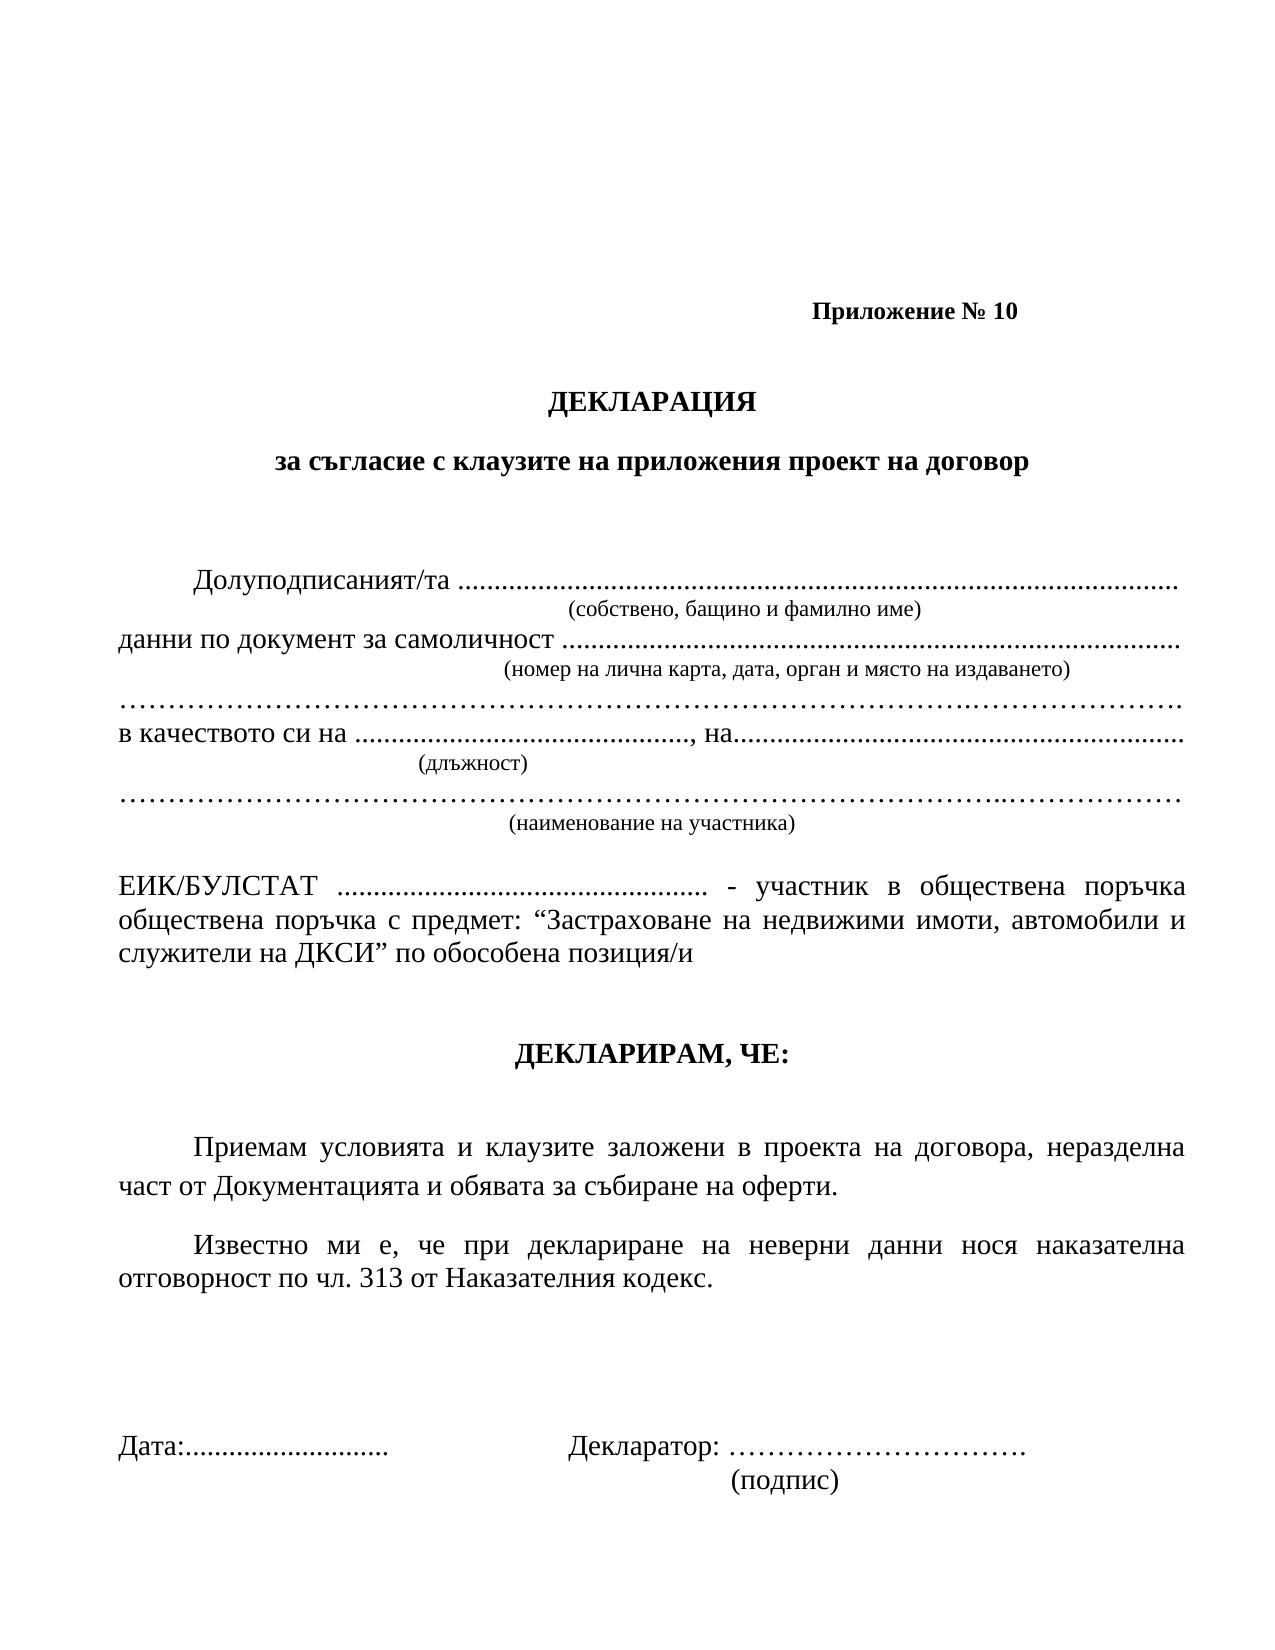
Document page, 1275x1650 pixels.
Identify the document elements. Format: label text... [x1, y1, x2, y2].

text (длъжност) [118, 749, 1186, 775]
text (наименование на участника) [118, 808, 1186, 835]
text данни по документ за самоличност ..................................................................................... [118, 622, 1186, 655]
text (номер на лична карта, дата, орган и място на издаването) [418, 655, 1186, 682]
text Приемам условията и клаузите заложени в проекта на договора, неразделна част от Документацията и обявата за събиране на оферти. [118, 1129, 1186, 1201]
text (подпис) [118, 1462, 1186, 1495]
text Приложение № 10 [643, 296, 1186, 325]
text в качеството си на .............................................., на.............................................................. [118, 715, 1186, 749]
text Известно ми е, че при деклариране на неверни данни нося наказателна отговорност по чл. 313 от Наказателния кодекс. [118, 1227, 1186, 1294]
text ДЕКЛАРИРАМ, ЧЕ: [118, 1036, 1186, 1070]
text ДЕКЛАРАЦИЯ [118, 384, 1186, 417]
text Долуподписаният/та ................................................................................................... [118, 562, 1186, 595]
text …………………………………………………………………………….…………………. [118, 682, 1186, 715]
text ЕИК/БУЛСТАТ ................................................... - участник в обществена поръчка обществена поръчка с предмет: “Застраховане на недвижими имоти, автомобили и служители на ДКСИ” по обособена позиция/и [118, 868, 1186, 969]
text Дата:............................ Декларатор: …………………………. [118, 1428, 1186, 1462]
text ………………………………………………………………………………..……………… [118, 775, 1186, 808]
text за съгласие с клаузите на приложения проект на договор [118, 443, 1186, 477]
text (собствено, бащино и фамилно име) [118, 595, 1186, 622]
